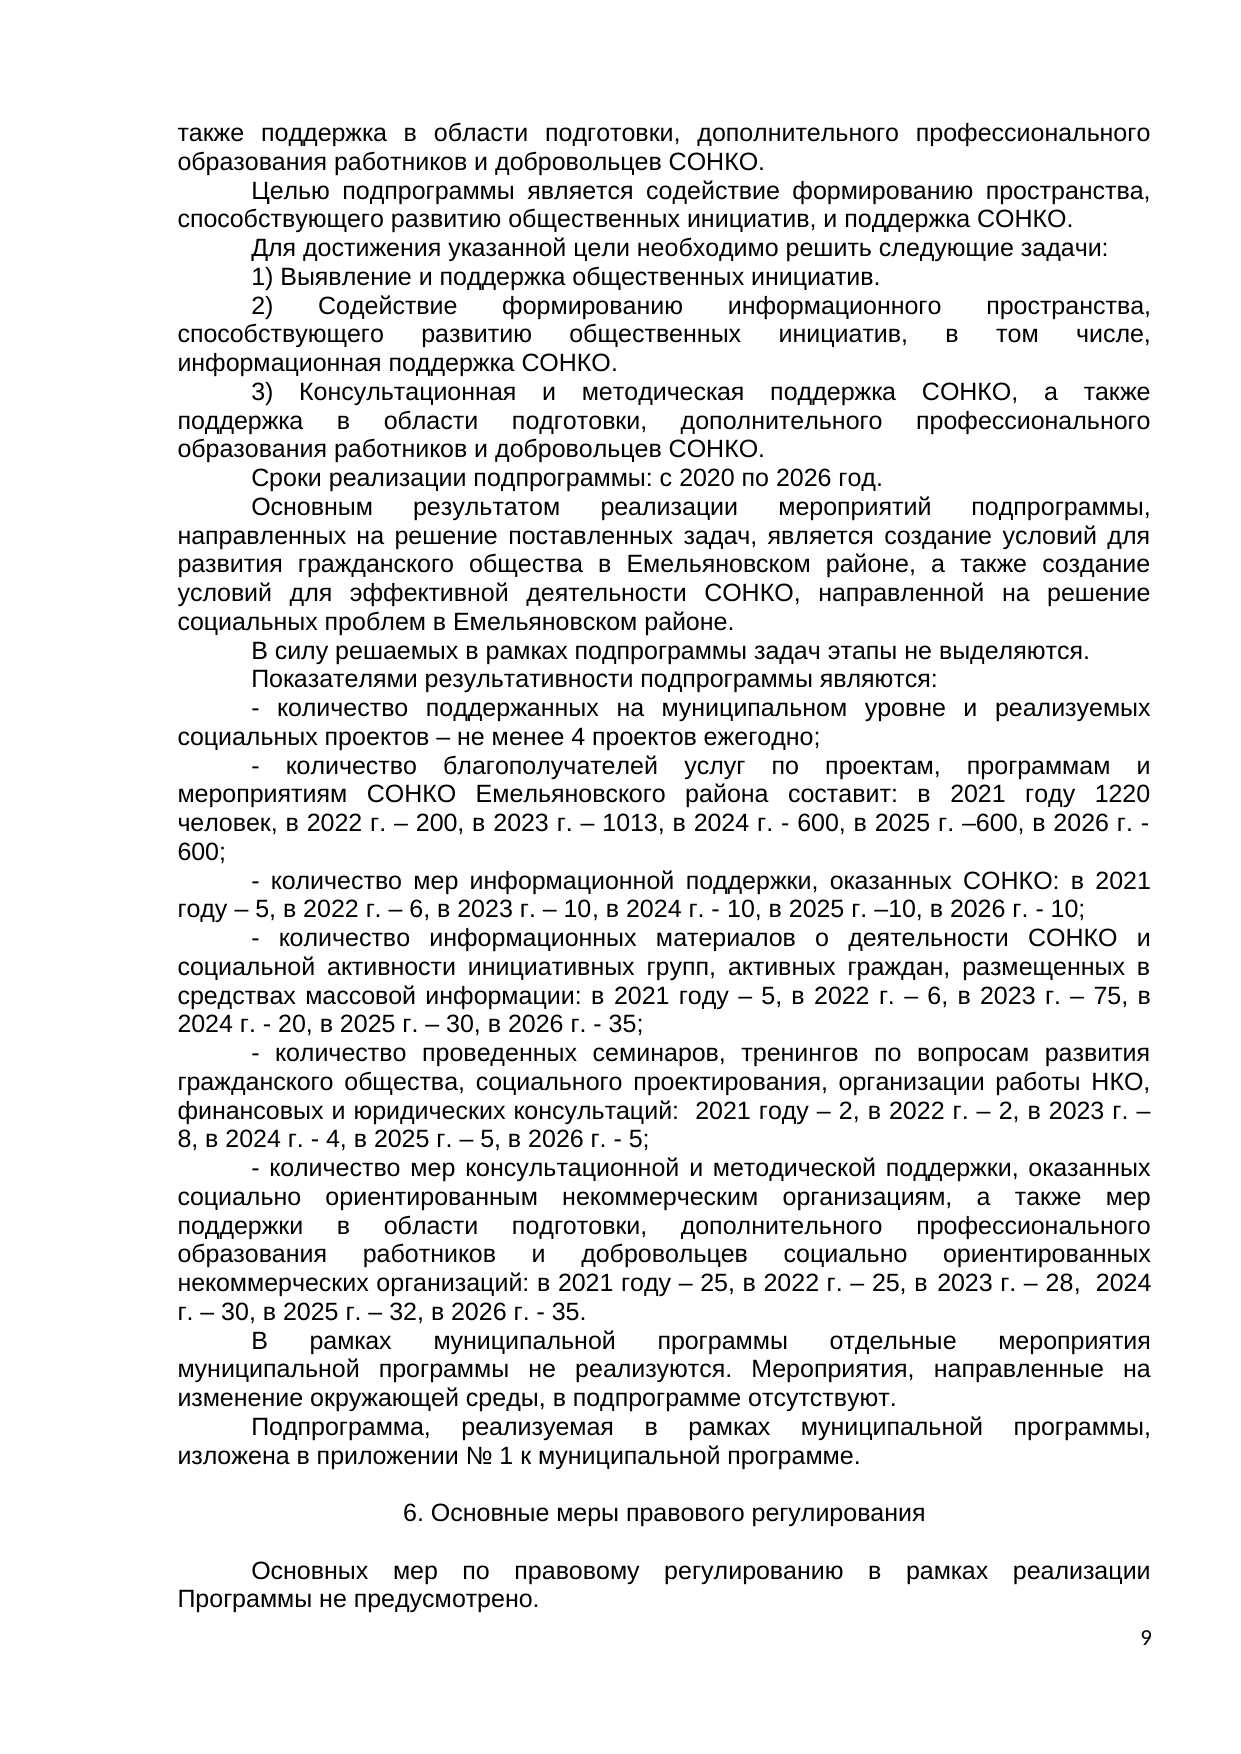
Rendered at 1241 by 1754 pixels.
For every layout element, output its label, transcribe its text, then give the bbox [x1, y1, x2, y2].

text Подпрограмма, реализуемая в рамках муниципальной программы, изложена в приложении № 1 к муниципальной программе. [177, 1412, 1152, 1469]
text Для достижения указанной цели необходимо решить следующие задачи: [177, 233, 1152, 262]
text В рамках муниципальной программы отдельные мероприятия муниципальной программы не реализуются. Мероприятия, направленные на изменение окружающей среды, в подпрограмме отсутствуют. [177, 1326, 1152, 1412]
text Целью подпрограммы является содействие формированию пространства, способствующего развитию общественных инициатив, и поддержка СОНКО. [177, 176, 1152, 233]
text 3) Консультационная и методическая поддержка СОНКО, а также поддержка в области подготовки, дополнительного профессионального образования работников и добровольцев СОНКО. [177, 377, 1152, 463]
text Сроки реализации подпрограммы: с 2020 по 2026 год. [177, 463, 1152, 492]
text 1) Выявление и поддержка общественных инициатив. [177, 262, 1152, 291]
text - количество благополучателей услуг по проектам, программам и мероприятиям СОНКО Емельяновского района составит: в 2021 году 1220 человек, в 2022 г. – 200, в 2023 г. – 1013, в 2024 г. - 600, в 2025 г. –600, в 2026 г. - 600; [177, 751, 1152, 866]
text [177, 118, 1152, 176]
text В силу решаемых в рамках подпрограммы задач этапы не выделяются. [177, 636, 1152, 664]
text Основным результатом реализации мероприятий подпрограммы, направленных на решение поставленных задач, является создание условий для развития гражданского общества в Емельяновском районе, а также создание условий для эффективной деятельности СОНКО, направленной на решение социальных проблем в Емельяновском районе. [177, 492, 1152, 636]
text - количество мер консультационной и методической поддержки, оказанных социально ориентированным некоммерческим организациям, а также мер поддержки в области подготовки, дополнительного профессионального образования работников и добровольцев социально ориентированных некоммерческих организаций: в 2021 году – 25, в 2022 г. – 25, в 2023 г. – 28, 2024 г. – 30, в 2025 г. – 32, в 2026 г. - 35. [177, 1153, 1152, 1326]
text Основных мер по правовому регулированию в рамках реализации Программы не предусмотрено. [177, 1556, 1152, 1613]
text 6. Основные меры правового регулирования [177, 1498, 1152, 1527]
text - количество мер информационной поддержки, оказанных СОНКО: в 2021 году – 5, в 2022 г. – 6, в 2023 г. – 10, в 2024 г. - 10, в 2025 г. –10, в 2026 г. - 10; [177, 866, 1152, 923]
text - количество проведенных семинаров, тренингов по вопросам развития гражданского общества, социального проектирования, организации работы НКО, финансовых и юридических консультаций: 2021 году – 2, в 2022 г. – 2, в 2023 г. – 8, в 2024 г. - 4, в 2025 г. – 5, в 2026 г. - 5; [177, 1038, 1152, 1153]
text Показателями результативности подпрограммы являются: [177, 664, 1152, 693]
text - количество поддержанных на муниципальном уровне и реализуемых социальных проектов – не менее 4 проектов ежегодно; [177, 693, 1152, 751]
text - количество информационных материалов о деятельности СОНКО и социальной активности инициативных групп, активных граждан, размещенных в средствах массовой информации: в 2021 году – 5, в 2022 г. – 6, в 2023 г. – 75, в 2024 г. - 20, в 2025 г. – 30, в 2026 г. - 35; [177, 923, 1152, 1038]
text 2) Содействие формированию информационного пространства, способствующего развитию общественных инициатив, в том числе, информационная поддержка СОНКО. [177, 291, 1152, 377]
